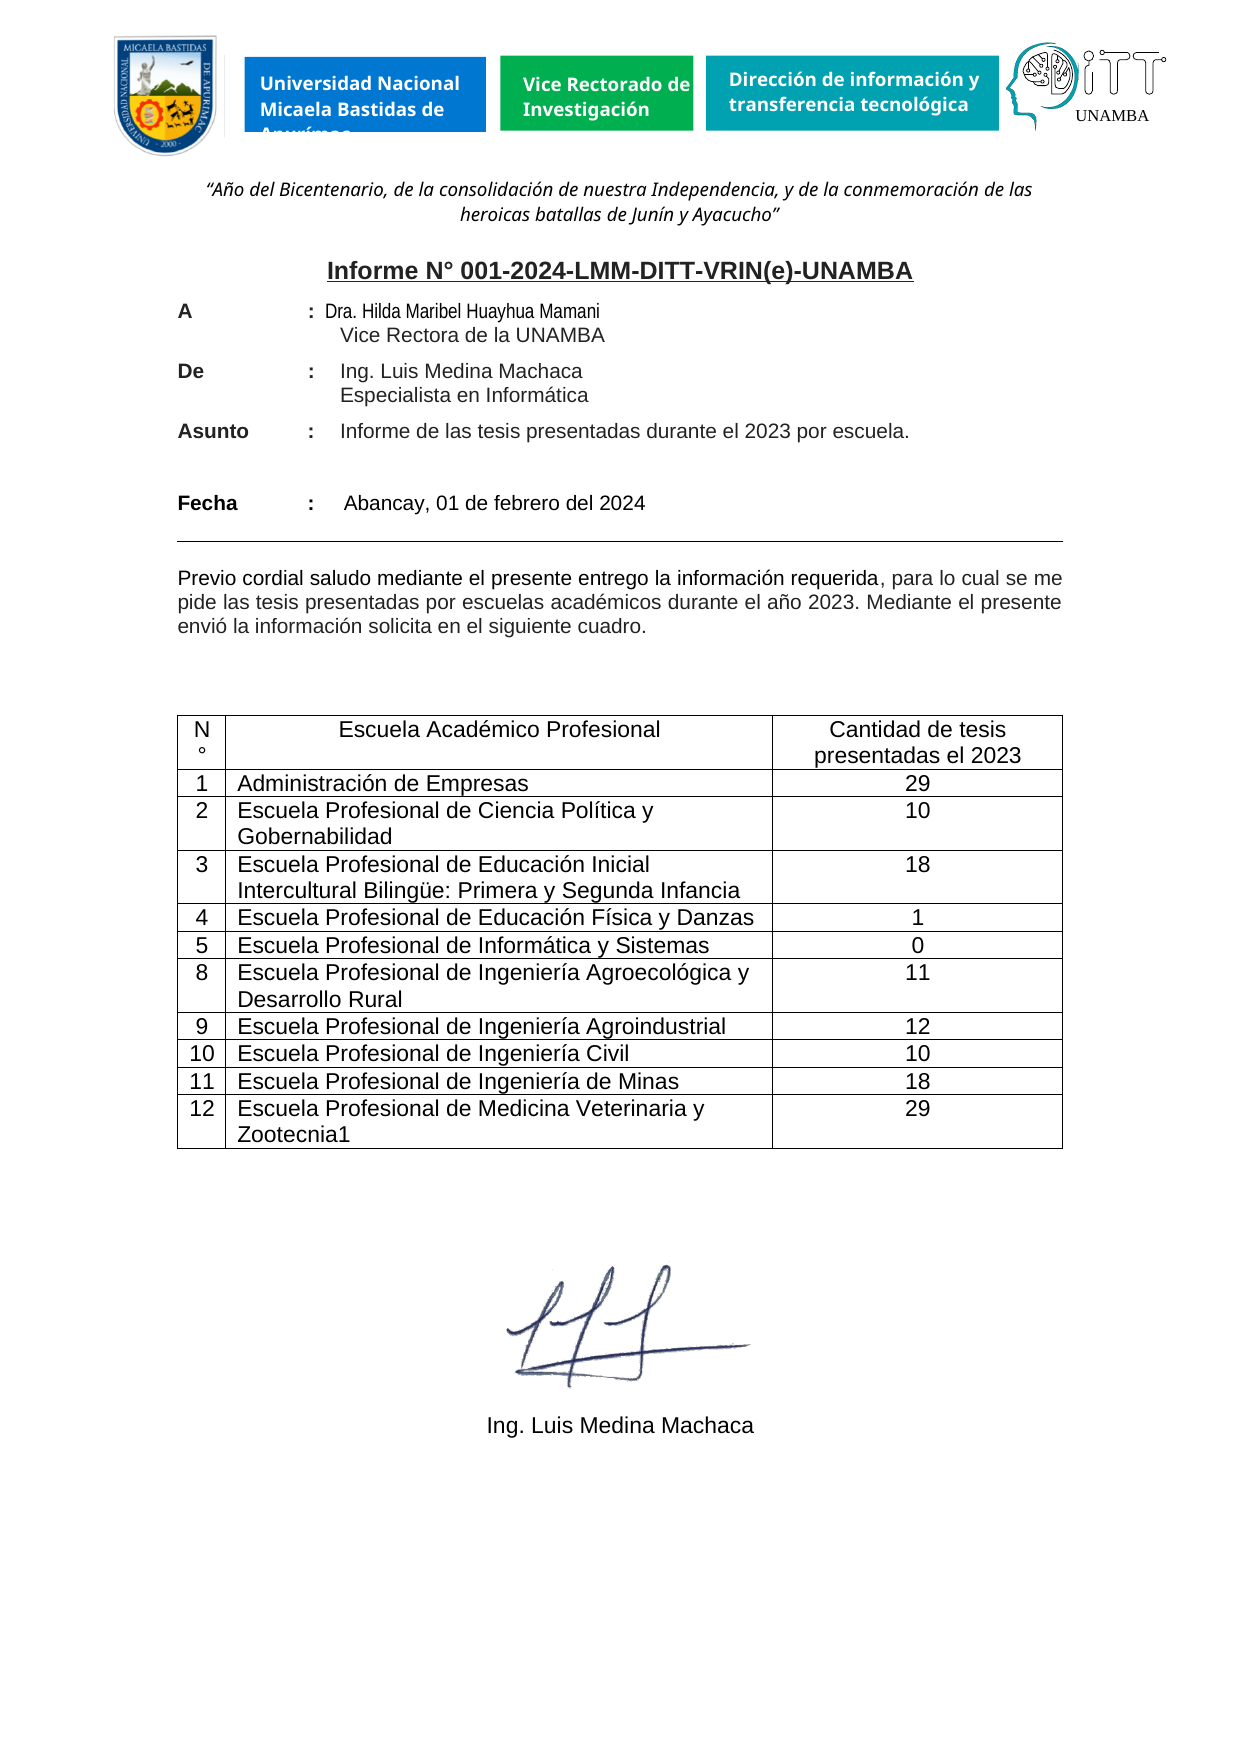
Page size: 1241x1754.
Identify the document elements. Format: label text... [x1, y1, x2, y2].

table_cell 12 [773, 1013, 1062, 1039]
table_cell 29 [773, 770, 1062, 796]
text Fecha : Abancay, 01 de febrero del 2024 [177, 491, 1063, 514]
table_cell Escuela Profesional de Ciencia Política y Gobernabilidad [226, 797, 772, 849]
table_cell Escuela Profesional de Ingeniería Agroindustrial [226, 1013, 772, 1039]
text Asunto : Informe de las tesis presentadas durante el 2023 por escuela. [177, 419, 1063, 443]
table_cell Escuela Profesional de Educación Inicial Intercultural Bilingüe: Primera y Segunda Infancia [226, 851, 772, 903]
table_cell 12 [178, 1095, 225, 1148]
table_cell 29 [773, 1095, 1062, 1148]
table_cell 18 [773, 851, 1062, 903]
table_cell 11 [178, 1068, 225, 1094]
table_cell 1 [773, 904, 1062, 931]
text Informe N° 001-2024-LMM-DITT-VRIN(e)-UNAMBA [177, 256, 1063, 284]
table_cell Escuela Profesional de Ingeniería Civil [226, 1040, 772, 1067]
table_cell 1 [178, 770, 225, 796]
table_header N° [178, 716, 225, 768]
table_cell Escuela Profesional de Informática y Sistemas [226, 932, 772, 958]
table_cell 5 [178, 932, 225, 958]
table_header Cantidad de tesis presentadas el 2023 [773, 716, 1062, 768]
table_cell 4 [178, 904, 225, 931]
table_cell Escuela Profesional de Ingeniería de Minas [226, 1068, 772, 1094]
table_cell 10 [178, 1040, 225, 1067]
table_header Escuela Académico Profesional [226, 716, 772, 768]
table_cell 18 [773, 1068, 1062, 1094]
table_cell 10 [773, 1040, 1062, 1067]
table_cell Escuela Profesional de Ingeniería Agroecológica y Desarrollo Rural [226, 959, 772, 1012]
table_cell Escuela Profesional de Educación Física y Danzas [226, 904, 772, 931]
picture [113, 35, 225, 161]
text A : Dra. Hilda Maribel Huayhua Mamani [177, 299, 1063, 323]
table_cell 11 [773, 959, 1062, 1012]
text Especialista en Informática [177, 383, 1063, 407]
picture [487, 1256, 753, 1391]
table_cell 0 [773, 932, 1062, 958]
table_cell Administración de Empresas [226, 770, 772, 796]
table_cell 9 [178, 1013, 225, 1039]
text Ing. Luis Medina Machaca [177, 1412, 1063, 1439]
table_cell 2 [178, 797, 225, 849]
text Vice Rectora de la UNAMBA [177, 323, 1063, 347]
table_cell 3 [178, 851, 225, 903]
table_cell 8 [178, 959, 225, 1012]
text Previo cordial saludo mediante el presente entrego la información requerida, para lo cual se me pide las tesis presentadas por escuelas académicos durante el año 2023. Mediante el presente envió la información solicita en el siguiente cuadro. [177, 566, 1063, 638]
table_cell Escuela Profesional de Medicina Veterinaria y Zootecnia1 [226, 1095, 772, 1148]
text De : Ing. Luis Medina Machaca [177, 359, 1063, 383]
table_cell 10 [773, 797, 1062, 849]
